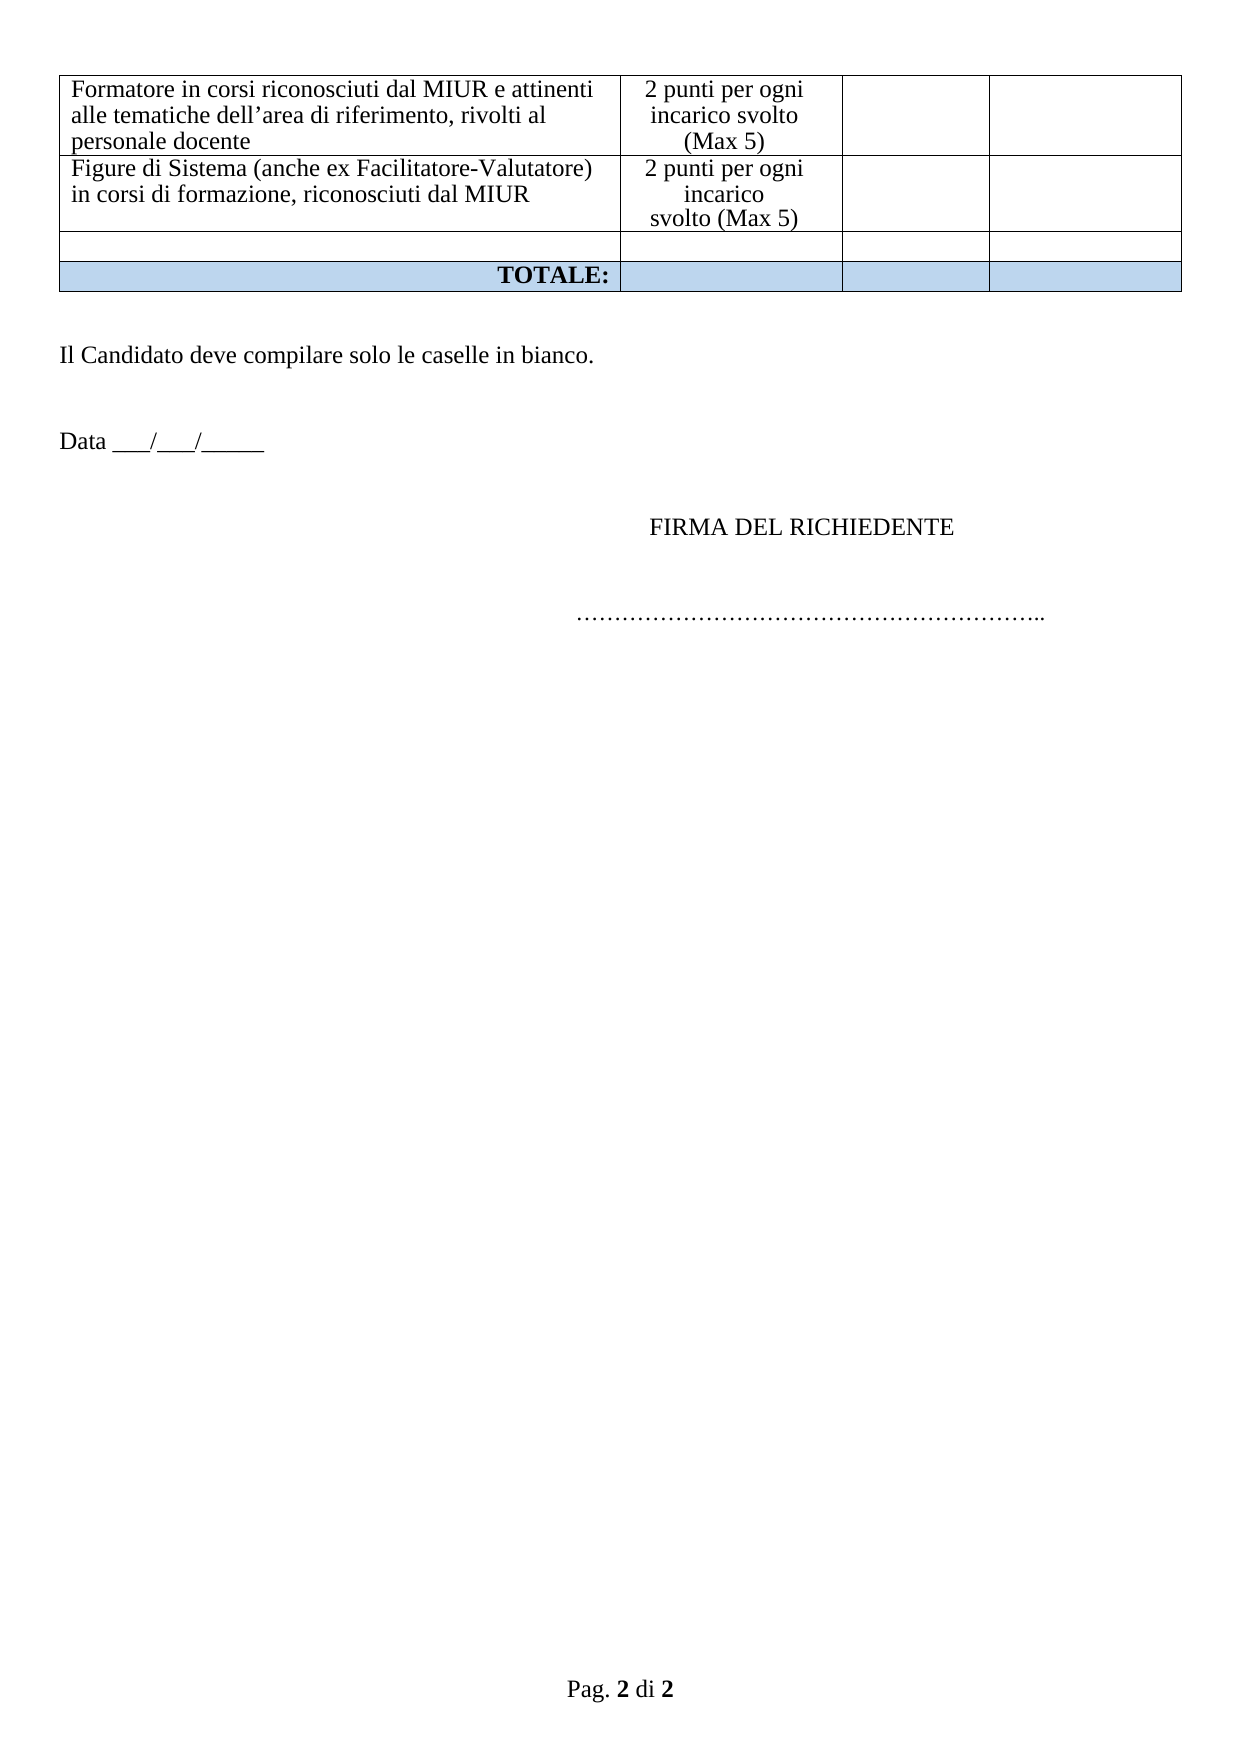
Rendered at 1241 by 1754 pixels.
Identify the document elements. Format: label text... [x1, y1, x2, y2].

table_cell [621, 262, 842, 291]
table_cell [843, 76, 989, 155]
table_cell 2 punti per ogni incarico svolto (Max 5) [621, 156, 842, 231]
text Il Candidato deve compilare solo le caselle in bianco. [59, 340, 1181, 369]
text Data ___/___/_____ [59, 426, 1181, 455]
table_cell Figure di Sistema (anche ex Facilitatore-Valutatore) in corsi di formazione, riconosciuti dal MIUR [60, 156, 620, 231]
table_cell [843, 156, 989, 231]
table_cell [843, 232, 989, 261]
table_cell [990, 156, 1181, 231]
table_cell [990, 76, 1181, 155]
table_cell TOTALE: [60, 262, 620, 291]
table_cell Formatore in corsi riconosciuti dal MIUR e attinenti alle tematiche dell’area di riferimento, rivolti al personale docente [60, 76, 620, 155]
table_cell [843, 262, 989, 291]
table_cell [990, 232, 1181, 261]
table_cell [60, 232, 620, 261]
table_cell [621, 76, 842, 155]
table_cell [621, 232, 842, 261]
text FIRMA DEL RICHIEDENTE [575, 512, 1181, 541]
table_cell [990, 262, 1181, 291]
text …………………………………………………….. [59, 599, 1181, 625]
